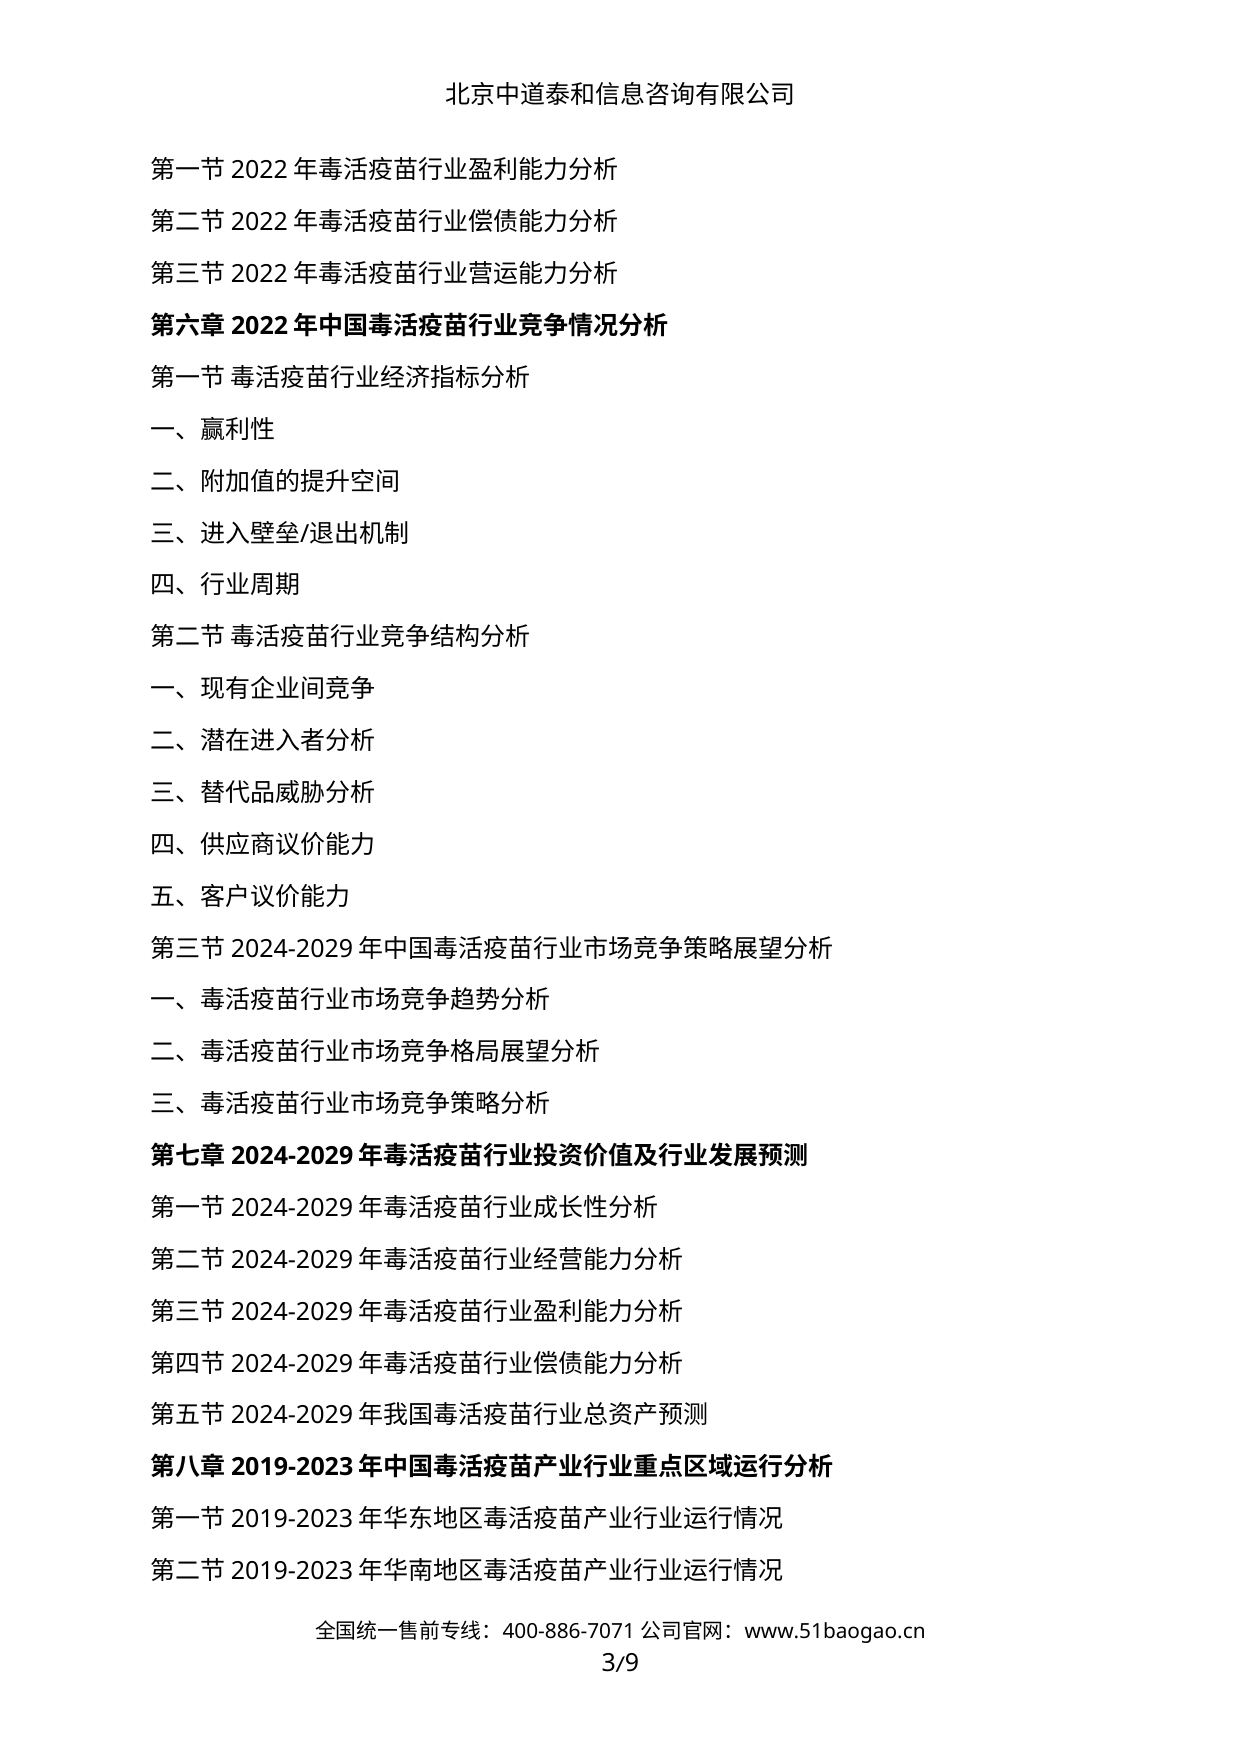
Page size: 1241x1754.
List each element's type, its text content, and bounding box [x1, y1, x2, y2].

text 第五节 2024-2029年我国毒活疫苗行业总资产预测 [150, 1395, 1090, 1431]
text 一、毒活疫苗行业市场竞争趋势分析 [150, 980, 1090, 1016]
text 第一节 2024-2029年毒活疫苗行业成长性分析 [150, 1187, 1090, 1224]
text 第二节 2024-2029年毒活疫苗行业经营能力分析 [150, 1239, 1090, 1276]
text 三、毒活疫苗行业市场竞争策略分析 [150, 1084, 1090, 1120]
text 四、行业周期 [150, 565, 1090, 601]
text 第一节 2022年毒活疫苗行业盈利能力分析 [150, 150, 1090, 186]
text 五、客户议价能力 [150, 876, 1090, 912]
text 一、现有企业间竞争 [150, 669, 1090, 705]
text 第一节 2019-2023年华东地区毒活疫苗产业行业运行情况 [150, 1499, 1090, 1535]
text 一、赢利性 [150, 409, 1090, 446]
text 第一节 毒活疫苗行业经济指标分析 [150, 357, 1090, 394]
text 第二节 毒活疫苗行业竞争结构分析 [150, 617, 1090, 653]
text 第二节 2019-2023年华南地区毒活疫苗产业行业运行情况 [150, 1551, 1090, 1587]
text 二、潜在进入者分析 [150, 721, 1090, 757]
text 第二节 2022年毒活疫苗行业偿债能力分析 [150, 202, 1090, 238]
text 二、附加值的提升空间 [150, 461, 1090, 497]
text 二、毒活疫苗行业市场竞争格局展望分析 [150, 1032, 1090, 1068]
text 第三节 2024-2029年毒活疫苗行业盈利能力分析 [150, 1291, 1090, 1327]
text 第八章 2019-2023年中国毒活疫苗产业行业重点区域运行分析 [150, 1447, 1090, 1483]
text 四、供应商议价能力 [150, 824, 1090, 861]
text 三、替代品威胁分析 [150, 772, 1090, 809]
text 三、进入壁垒/退出机制 [150, 513, 1090, 549]
text 第四节 2024-2029年毒活疫苗行业偿债能力分析 [150, 1343, 1090, 1379]
text 第七章 2024-2029年毒活疫苗行业投资价值及行业发展预测 [150, 1136, 1090, 1172]
text 第三节 2022年毒活疫苗行业营运能力分析 [150, 254, 1090, 290]
text 第三节 2024-2029年中国毒活疫苗行业市场竞争策略展望分析 [150, 928, 1090, 964]
text 第六章 2022年中国毒活疫苗行业竞争情况分析 [150, 306, 1090, 342]
